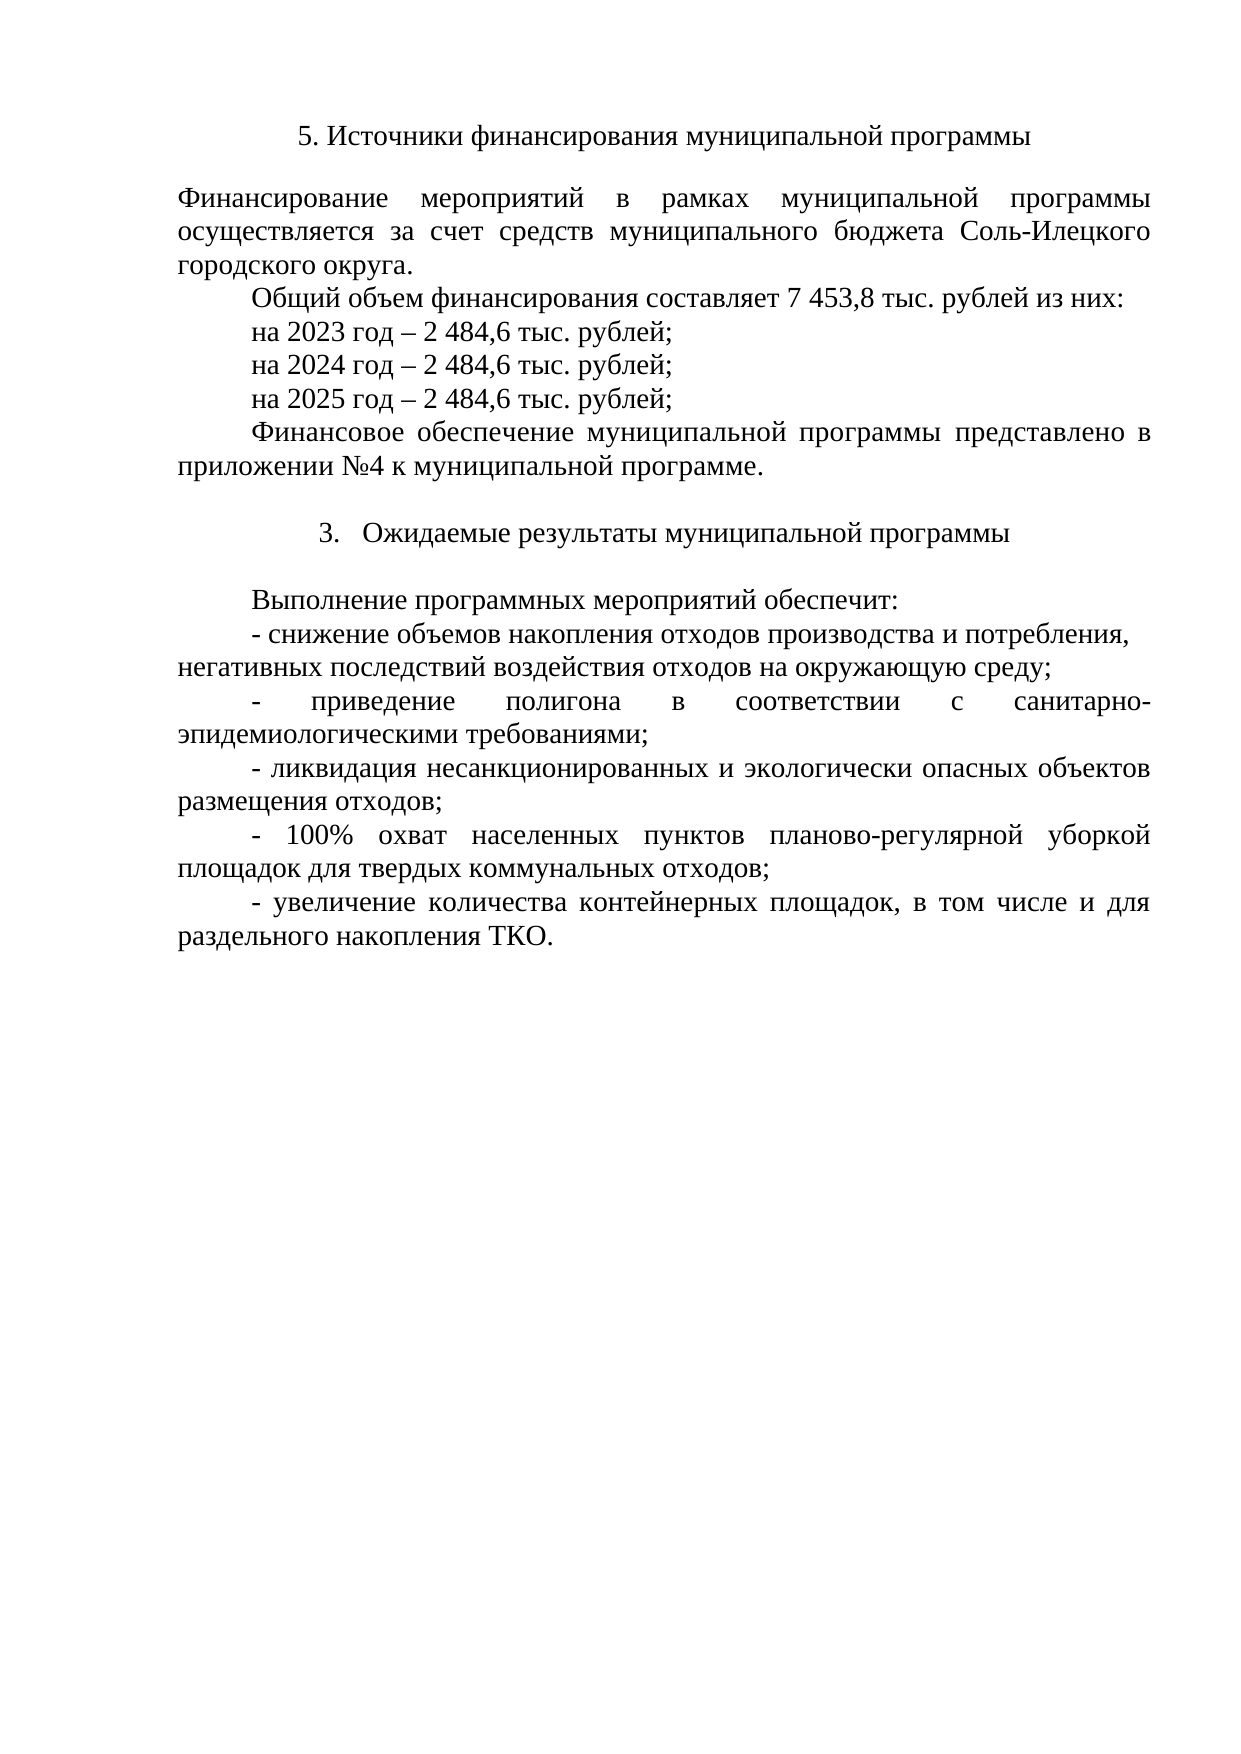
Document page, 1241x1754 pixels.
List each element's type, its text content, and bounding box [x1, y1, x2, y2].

text на 2023 год – 2 484,6 тыс. рублей; [177, 314, 1152, 347]
text Финансирование мероприятий в рамках муниципальной программы осуществляется за счет средств муниципального бюджета Соль-Илецкого городского округа. [177, 180, 1152, 280]
list Ожидаемые результаты муниципальной программы [177, 515, 1152, 549]
text - 100% охват населенных пунктов планово-регулярной уборкой площадок для твердых коммунальных отходов; [177, 817, 1152, 884]
text Финансовое обеспечение муниципальной программы представлено в приложении №4 к муниципальной программе. [177, 414, 1152, 482]
text на 2024 год – 2 484,6 тыс. рублей; [177, 347, 1152, 381]
text - ликвидация несанкционированных и экологически опасных объектов размещения отходов; [177, 750, 1152, 817]
text 5. Источники финансирования муниципальной программы [177, 118, 1152, 152]
text на 2025 год – 2 484,6 тыс. рублей; [177, 381, 1152, 414]
text Общий объем финансирования составляет 7 453,8 тыс. рублей из них: [177, 280, 1152, 314]
text - приведение полигона в соответствии с санитарно-эпидемиологическими требованиями; [177, 683, 1152, 750]
text - увеличение количества контейнерных площадок, в том числе и для раздельного накопления ТКО. [177, 884, 1152, 951]
text Выполнение программных мероприятий обеспечит: [251, 582, 1152, 616]
text - снижение объемов накопления отходов производства и потребления, негативных последствий воздействия отходов на окружающую среду; [177, 616, 1152, 683]
